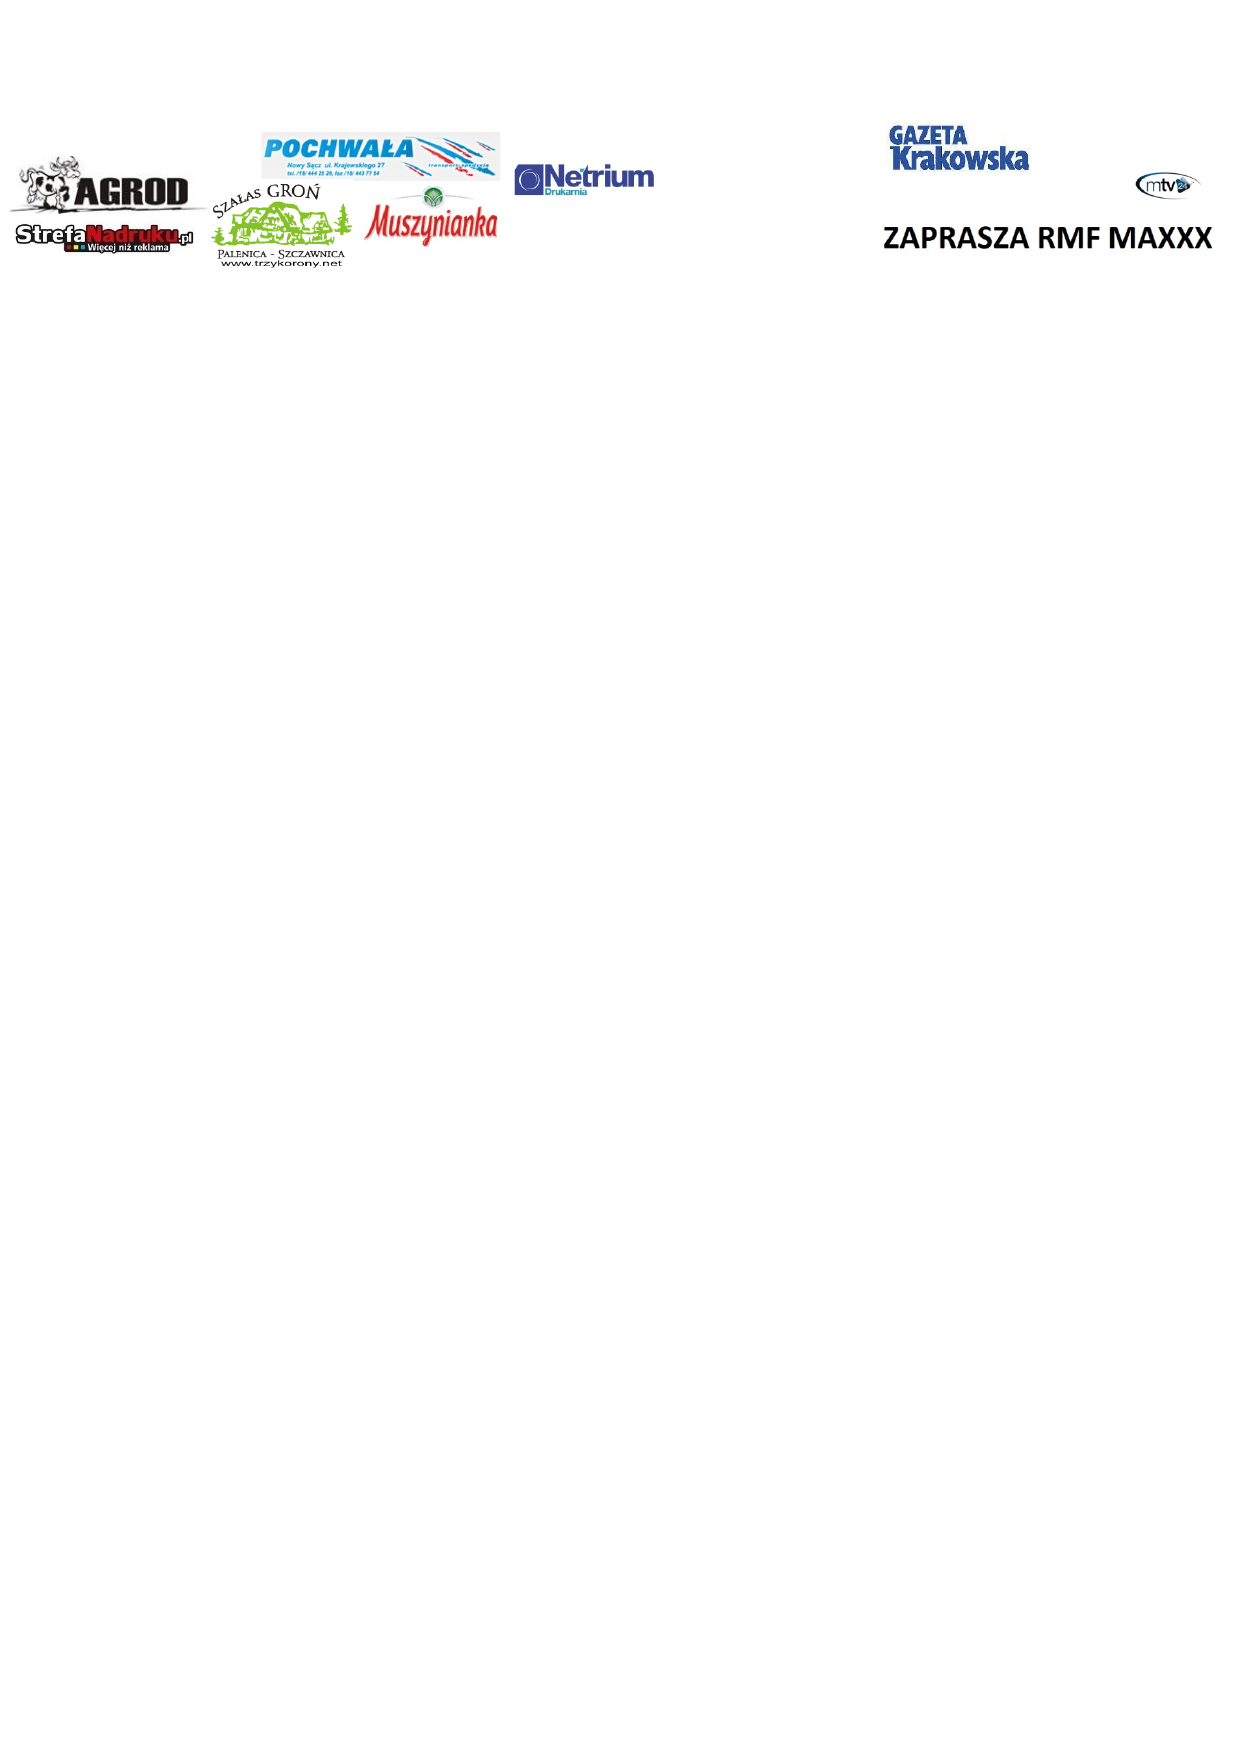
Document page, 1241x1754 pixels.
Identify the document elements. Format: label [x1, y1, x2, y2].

picture [886, 122, 1032, 172]
picture [9, 132, 501, 270]
picture [510, 157, 659, 202]
picture [875, 144, 1216, 265]
picture [363, 186, 498, 247]
